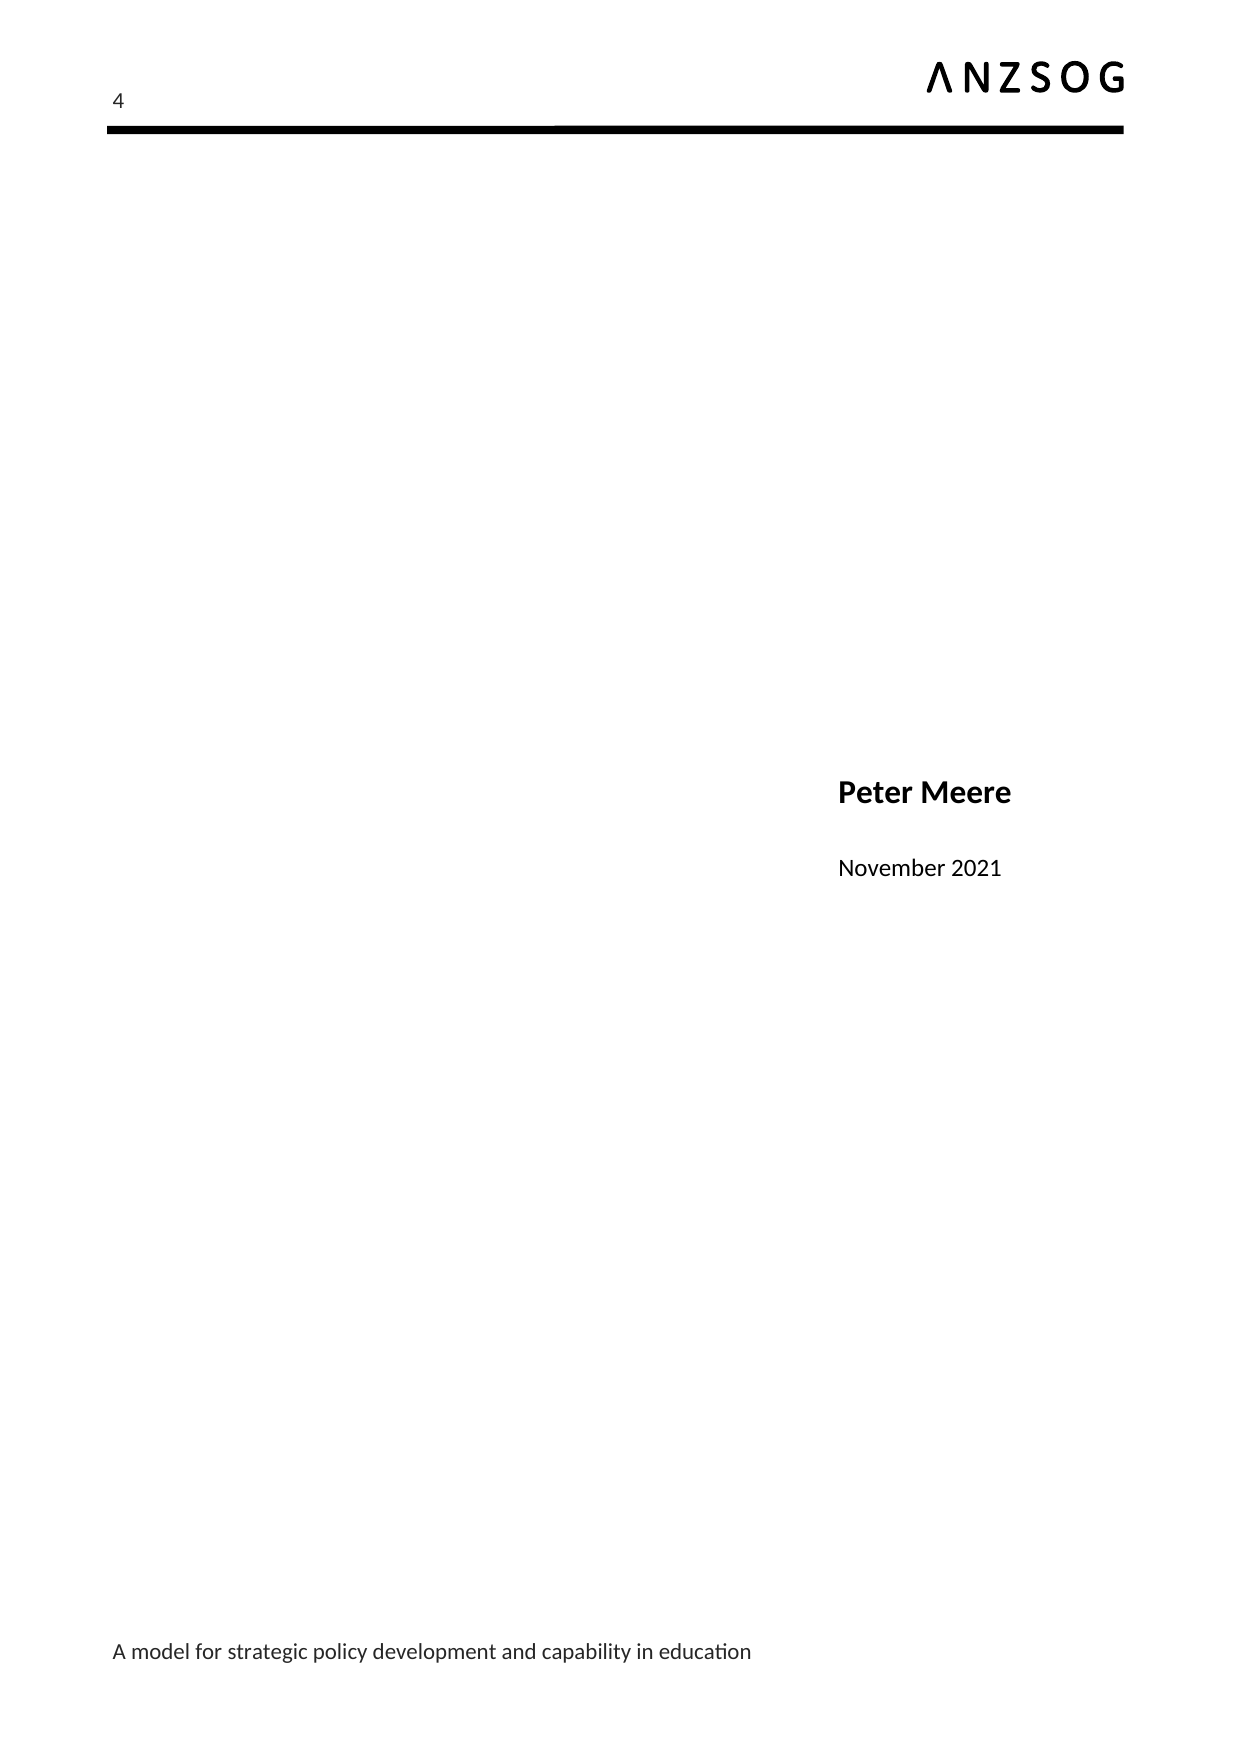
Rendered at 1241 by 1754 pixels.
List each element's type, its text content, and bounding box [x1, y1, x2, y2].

text November 2021 [838, 852, 1109, 883]
text Peter Meere [838, 771, 1109, 812]
